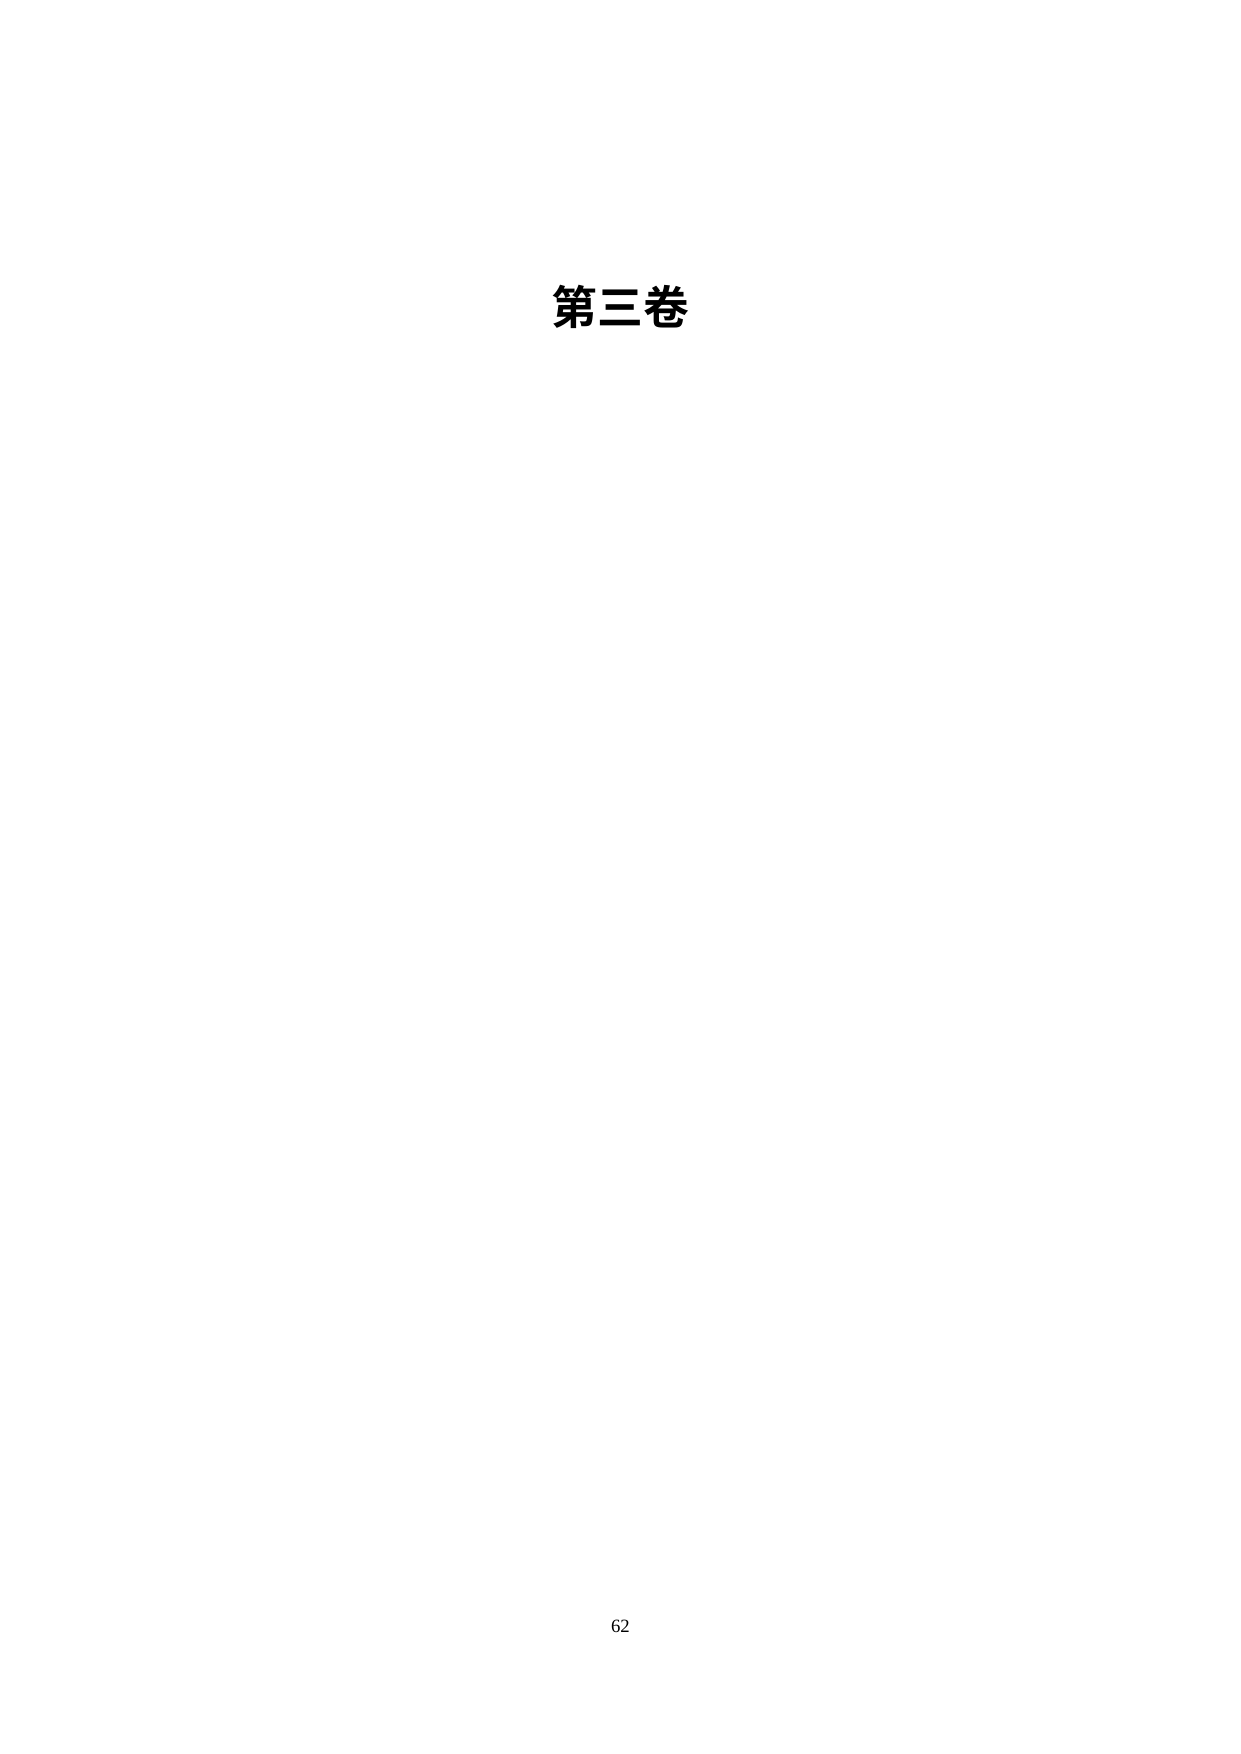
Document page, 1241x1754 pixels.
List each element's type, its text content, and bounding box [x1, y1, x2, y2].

subtitle 第三卷 [150, 275, 1090, 336]
